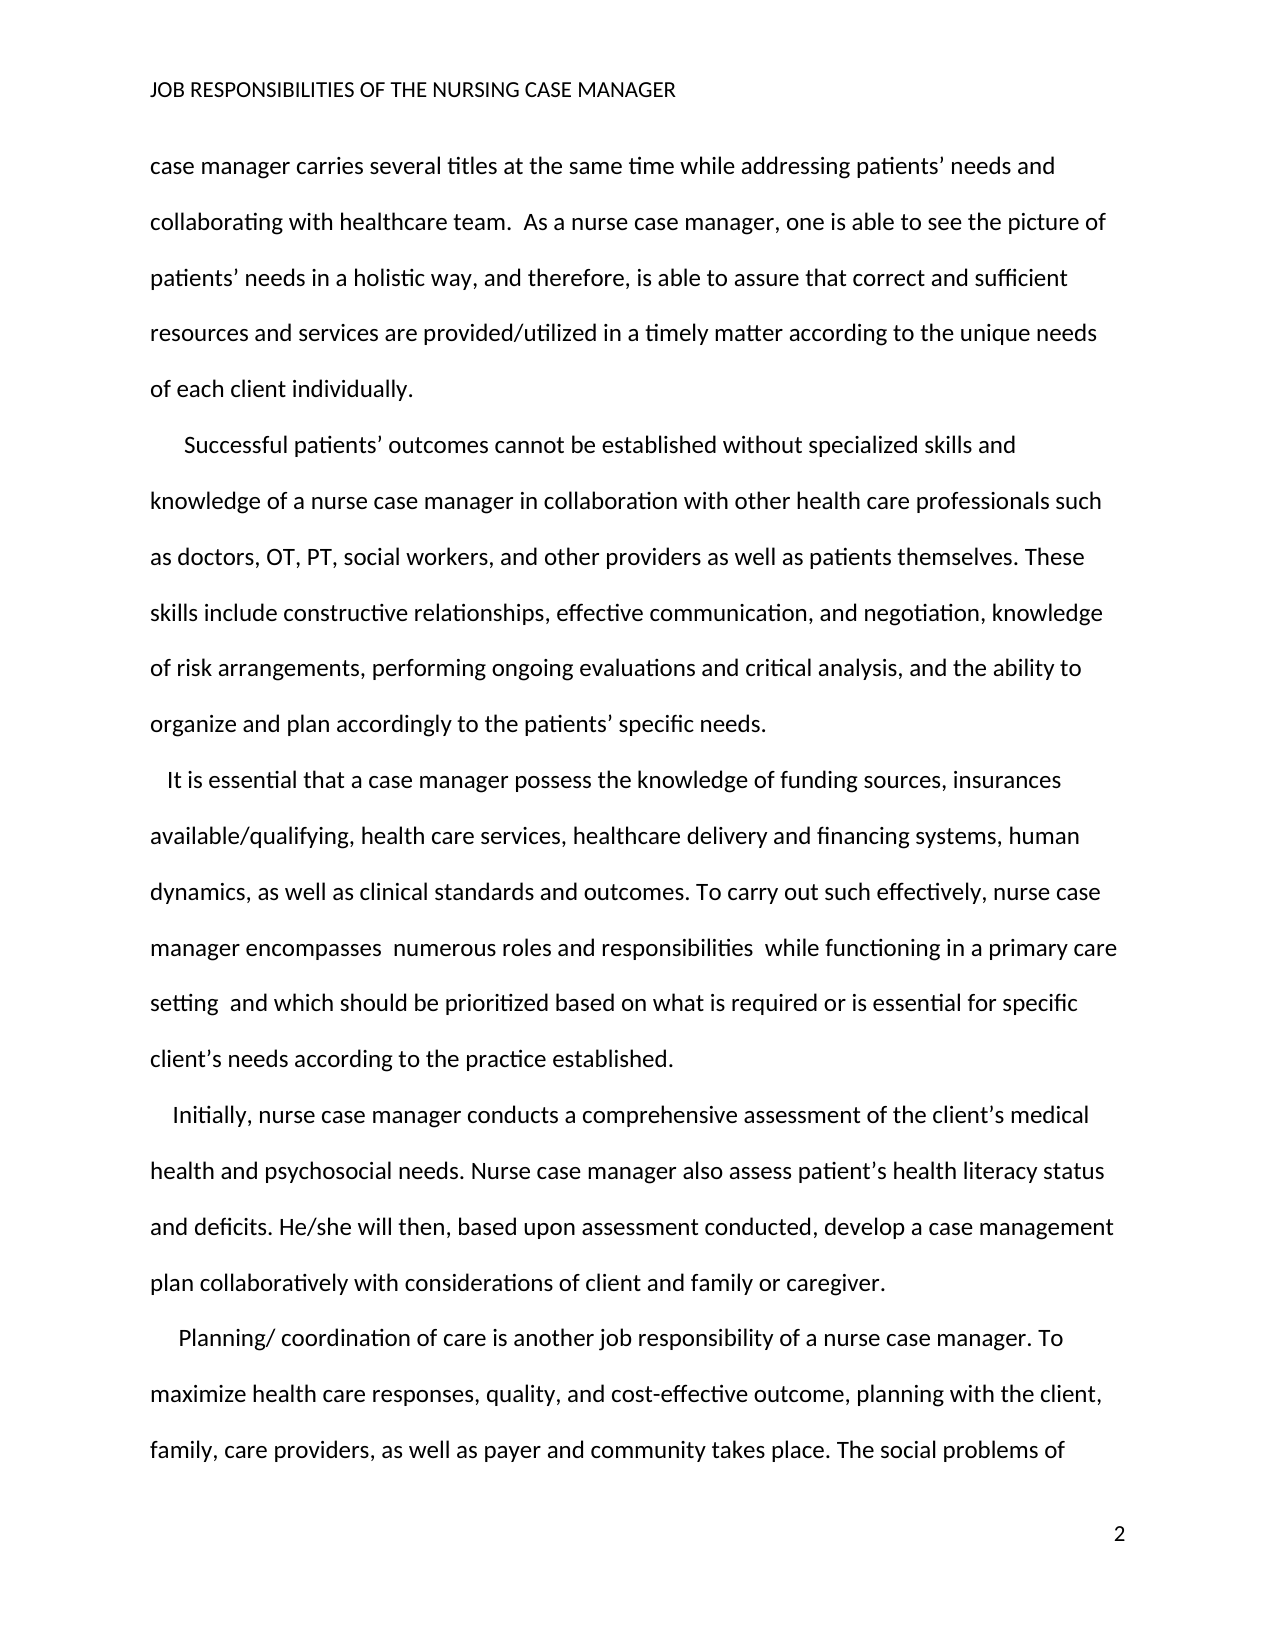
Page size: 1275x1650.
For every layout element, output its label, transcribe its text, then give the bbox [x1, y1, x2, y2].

text It is essential that a case manager possess the knowledge of funding sources, insurances [150, 764, 1125, 795]
text and deficits. He/she will then, based upon assessment conducted, develop a case management [150, 1211, 1125, 1241]
text organize and plan accordingly to the patients’ specific needs. [150, 708, 1125, 739]
text health and psychosocial needs. Nurse case manager also assess patient’s health literacy status [150, 1155, 1125, 1186]
text patients’ needs in a holistic way, and therefore, is able to assure that correct and sufficient [150, 262, 1125, 292]
text Successful patients’ outcomes cannot be established without specialized skills and [150, 429, 1125, 460]
text skills include constructive relationships, effective communication, and negotiation, knowledge [150, 597, 1125, 627]
text family, care providers, as well as payer and community takes place. The social problems of [150, 1434, 1125, 1465]
text Initially, nurse case manager conducts a comprehensive assessment of the client’s medical [150, 1099, 1125, 1130]
text as doctors, OT, PT, social workers, and other providers as well as patients themselves. These [150, 541, 1125, 571]
text of each client individually. [150, 373, 1125, 404]
text maximize health care responses, quality, and cost-effective outcome, planning with the client, [150, 1378, 1125, 1409]
text dynamics, as well as clinical standards and outcomes. To carry out such effectively, nurse case [150, 876, 1125, 906]
text knowledge of a nurse case manager in collaboration with other health care professionals such [150, 485, 1125, 516]
text collaborating with healthcare team. As a nurse case manager, one is able to see the picture of [150, 206, 1125, 236]
text client’s needs according to the practice established. [150, 1043, 1125, 1074]
text plan collaboratively with considerations of client and family or caregiver. [150, 1267, 1125, 1297]
text manager encompasses numerous roles and responsibilities while functioning in a primary care [150, 932, 1125, 962]
text setting and which should be prioritized based on what is required or is essential for specific [150, 987, 1125, 1018]
text resources and services are provided/utilized in a timely matter according to the unique needs [150, 317, 1125, 348]
text case manager carries several titles at the same time while addressing patients’ needs and [150, 150, 1125, 181]
text of risk arrangements, performing ongoing evaluations and critical analysis, and the ability to [150, 652, 1125, 683]
text Planning/ coordination of care is another job responsibility of a nurse case manager. To [150, 1322, 1125, 1353]
text available/qualifying, health care services, healthcare delivery and financing systems, human [150, 820, 1125, 851]
